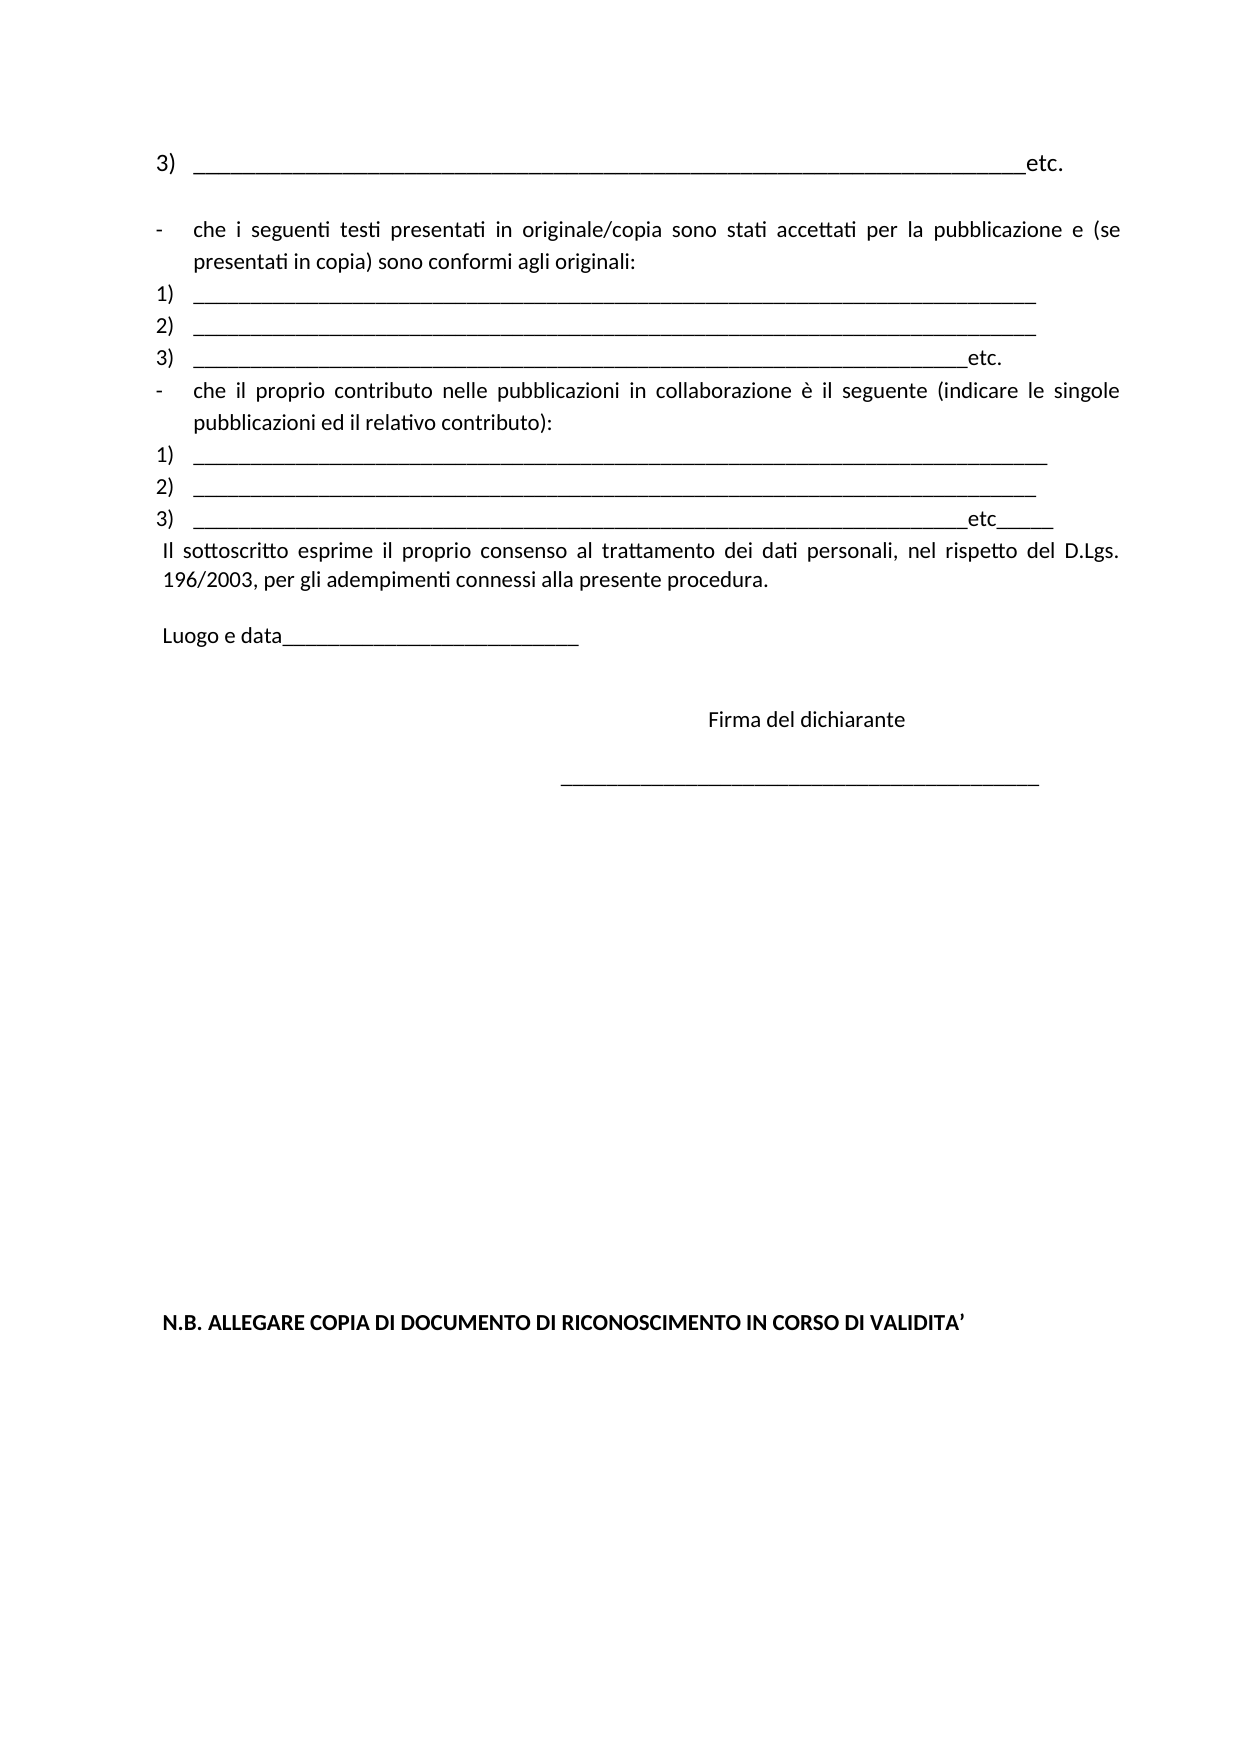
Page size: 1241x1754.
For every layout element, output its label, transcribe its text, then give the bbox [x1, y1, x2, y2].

list che il proprio contributo nelle pubblicazioni in collaborazione è il seguente (indicare le singole pubblicazioni ed il relativo contributo): [156, 376, 1122, 436]
list N.B. ALLEGARE COPIA DI DOCUMENTO DI RICONOSCIMENTO IN CORSO DI VALIDITA’ [162, 1308, 1122, 1336]
list ____________________________________________________________________etc_____ [156, 504, 1122, 532]
list ____________________________________________________________________etc. [156, 343, 1122, 372]
list ___________________________________________________________________________ [156, 440, 1122, 468]
list Firma del dichiarante [162, 705, 1122, 733]
list __________________________________________________________________________ [156, 279, 1122, 307]
list Luogo e data__________________________ [162, 621, 1122, 649]
list __________________________________________________________________________ [156, 311, 1122, 339]
list __________________________________________________________________________ [156, 472, 1122, 500]
list ___________________________________________________________________etc. [156, 148, 1122, 178]
list Il sottoscritto esprime il proprio consenso al trattamento dei dati personali, nel rispetto del D.Lgs. 196/2003, per gli adempimenti connessi alla presente procedura. [162, 537, 1122, 593]
list che i seguenti testi presentati in originale/copia sono stati accettati per la pubblicazione e (se presentati in copia) sono conformi agli originali: [156, 215, 1122, 275]
list __________________________________________ [162, 761, 1122, 789]
